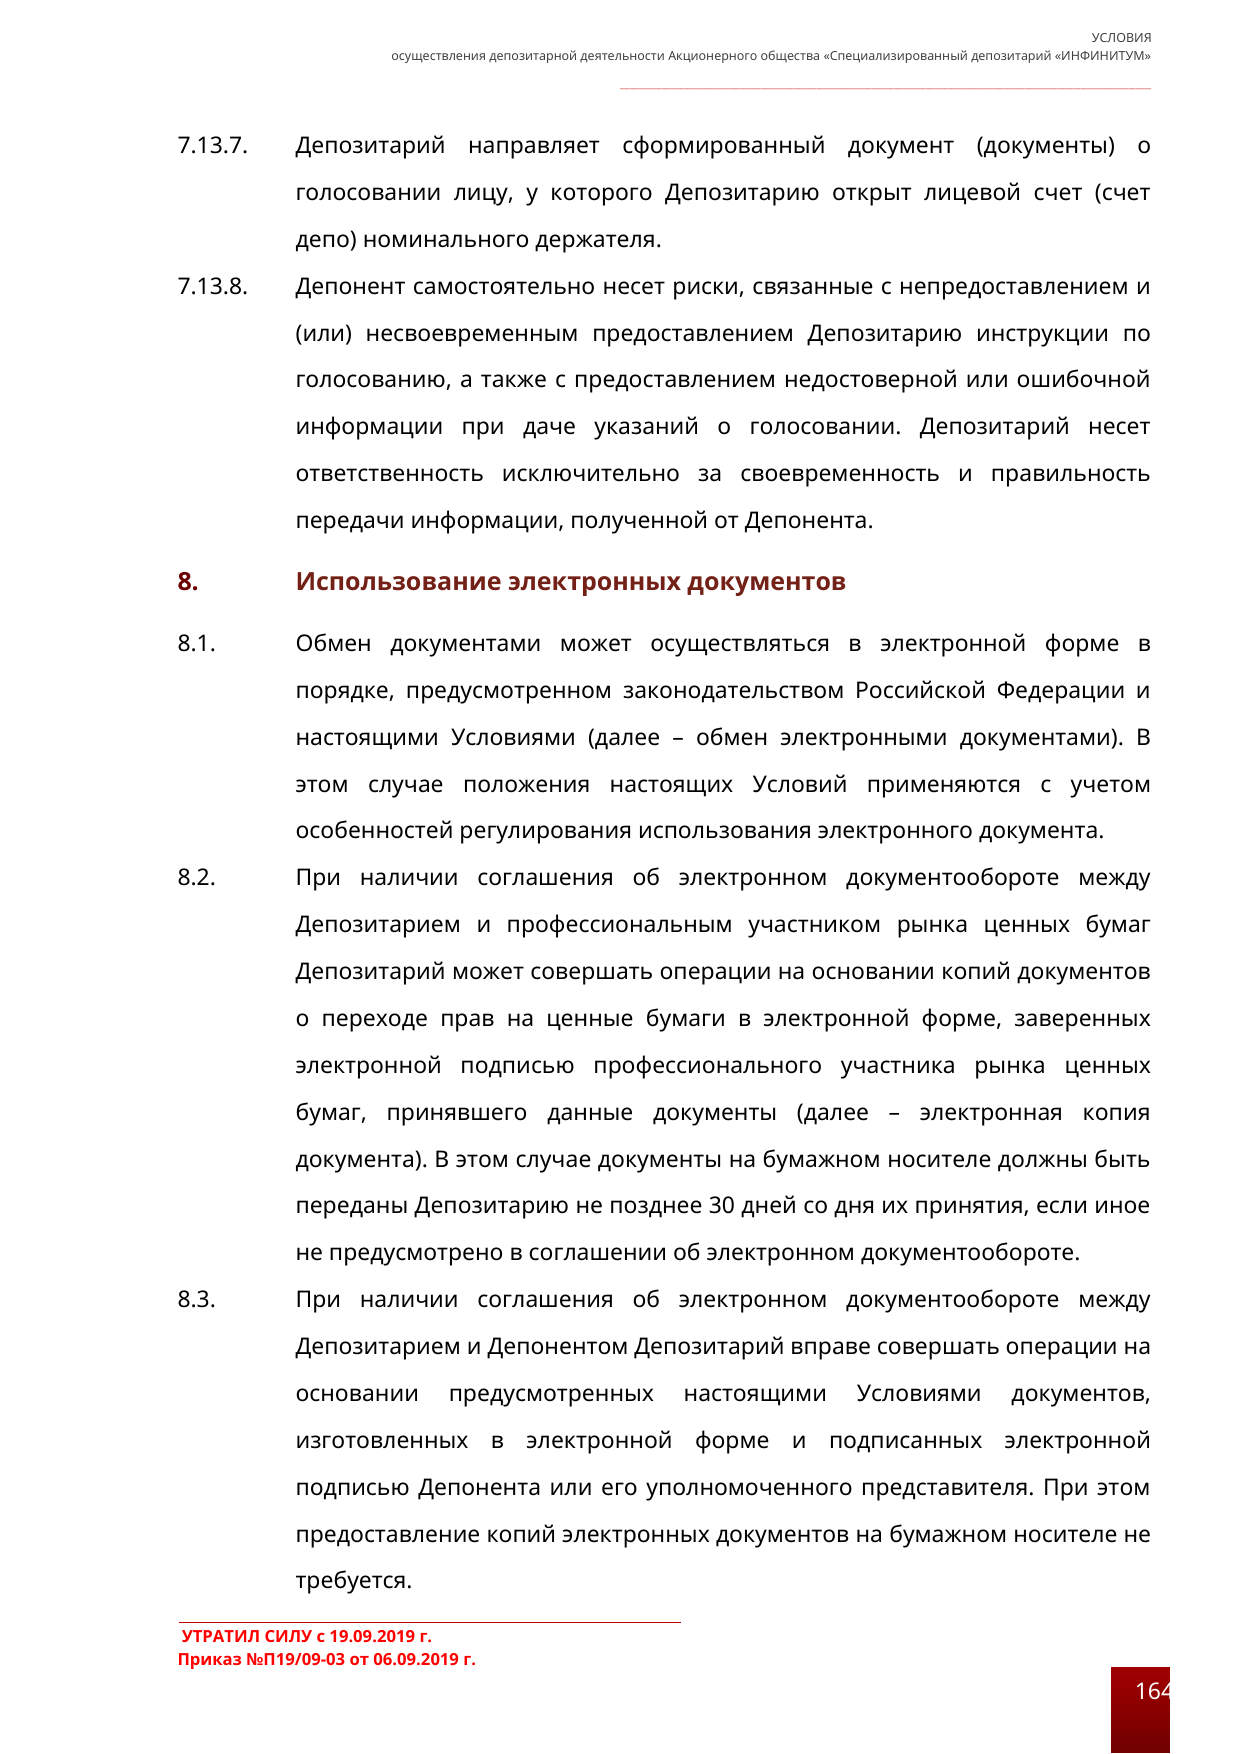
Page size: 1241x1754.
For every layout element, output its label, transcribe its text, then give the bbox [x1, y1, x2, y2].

text Депонент самостоятельно несет риски, связанные с непредоставлением и (или) несвоевременным предоставлением Депозитарию инструкции по голосованию, а также с предоставлением недостоверной или ошибочной информации при даче указаний о голосовании. Депозитарий несет ответственность исключительно за своевременность и правильность передачи информации, полученной от Депонента. [177, 270, 1152, 535]
text Обмен документами может осуществляться в электронной форме в порядке, предусмотренном законодательством Российской Федерации и настоящими Условиями (далее – обмен электронными документами). В этом случае положения настоящих Условий применяются с учетом особенностей регулирования использования электронного документа. [177, 627, 1152, 846]
subtitle Использование электронных документов [177, 563, 1152, 597]
text При наличии соглашения об электронном документообороте между Депозитарием и Депонентом Депозитарий вправе совершать операции на основании предусмотренных настоящими Условиями документов, изготовленных в электронной форме и подписанных электронной подписью Депонента или его уполномоченного представителя. При этом предоставление копий электронных документов на бумажном носителе не требуется. [177, 1283, 1152, 1596]
list При наличии соглашения об электронном документообороте между Депозитарием и профессиональным участником рынка ценных бумаг Депозитарий может совершать операции на основании копий документов о переходе прав на ценные бумаги в электронной форме, заверенных электронной подписью профессионального участника рынка ценных бумаг, принявшего данные документы (далее – электронная копия документа). В этом случае документы на бумажном носителе должны быть переданы Депозитарию не позднее 30 дней со дня их принятия, если иное не предусмотрено в соглашении об электронном документообороте. [177, 861, 1152, 1268]
text Депозитарий направляет сформированный документ (документы) о голосовании лицу, у которого Депозитарию открыт лицевой счет (счет депо) номинального держателя. [177, 129, 1152, 254]
